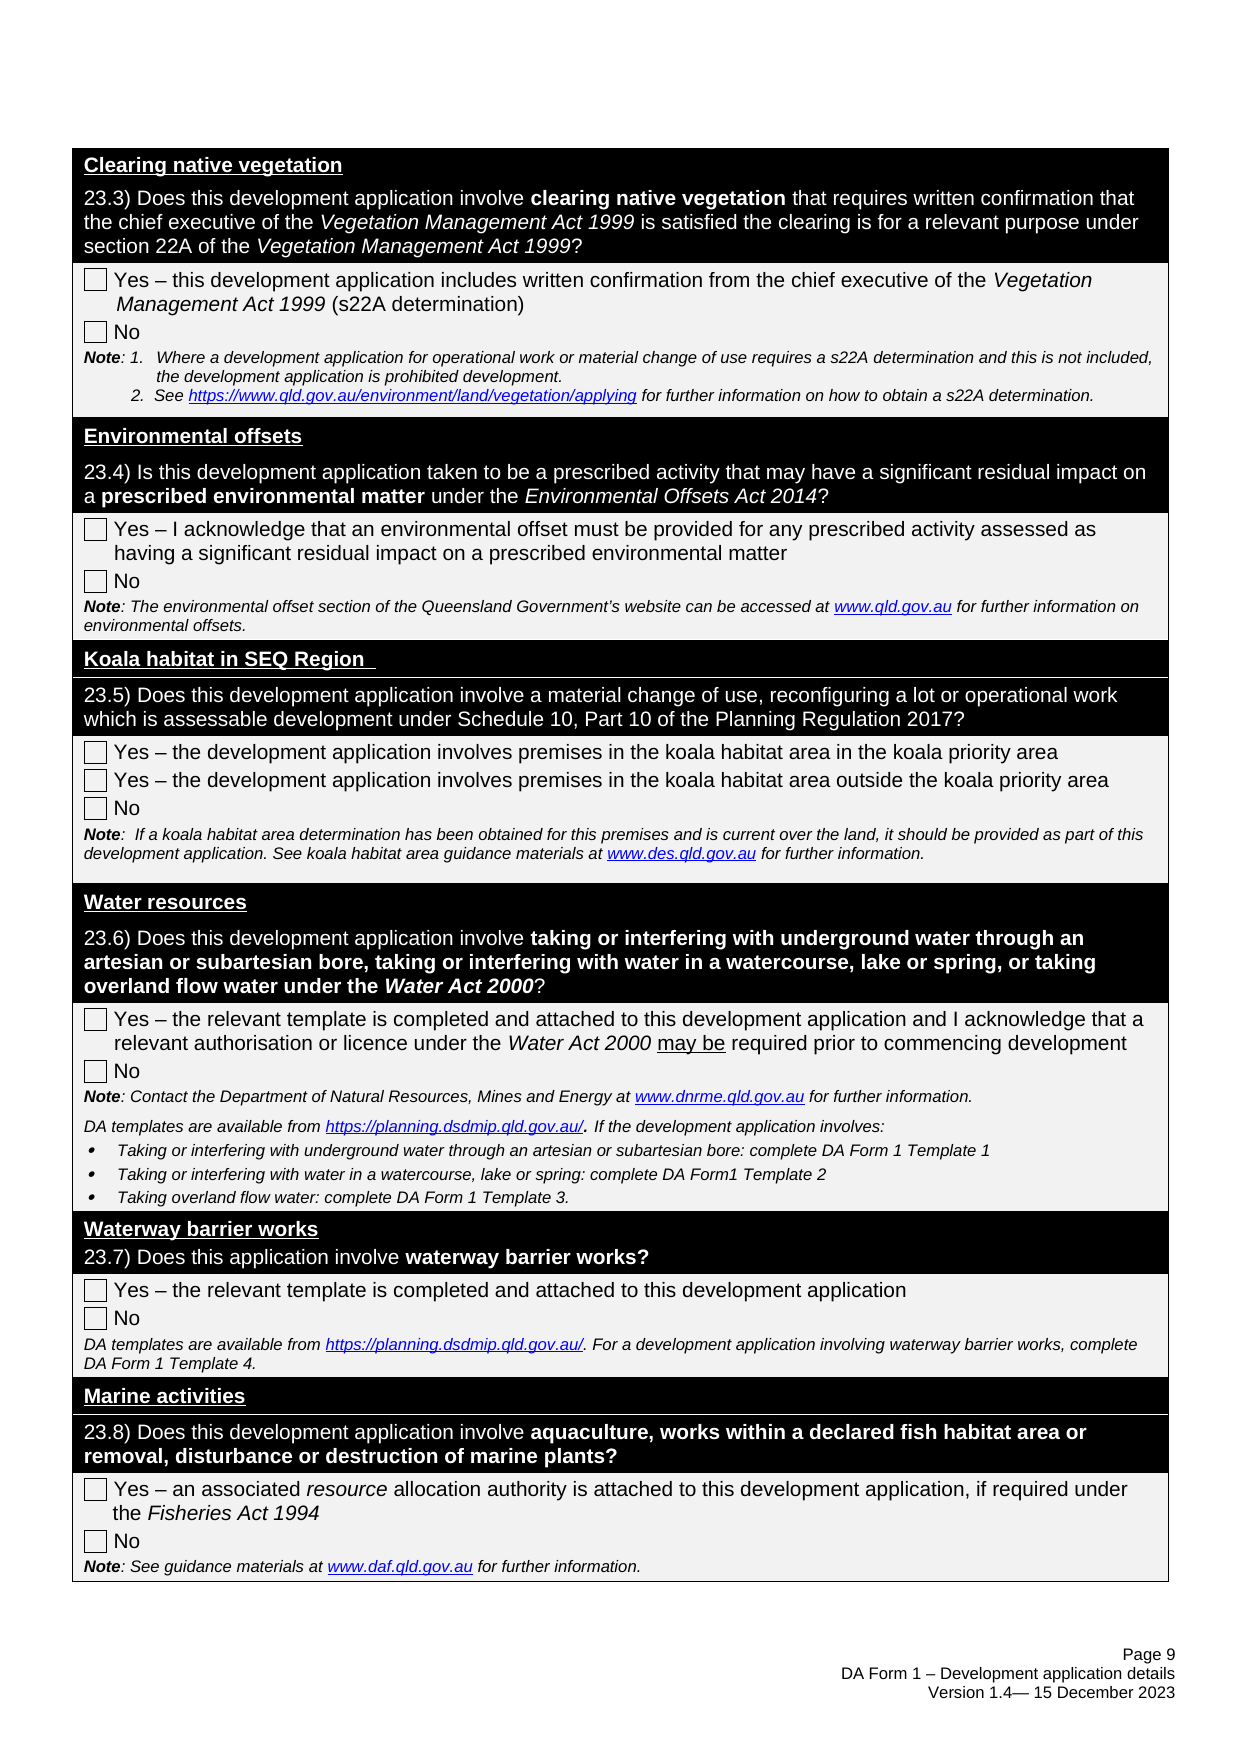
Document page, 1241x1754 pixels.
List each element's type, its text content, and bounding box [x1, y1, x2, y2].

table_cell Waterway barrier works 23.7) Does this application involve waterway barrier works? [73, 1213, 1168, 1273]
table_cell 23.3) Does this development application involve clearing native vegetation that requires written confirmation that the chief executive of the Vegetation Management Act 1999 is satisfied the clearing is for a relevant purpose under section 22A of the Vegetation Management Act 1999? [73, 182, 1168, 262]
table_cell Environmental offsets [73, 418, 1168, 454]
table_cell 23.5) Does this development application involve a material change of use, reconfiguring a lot or operational work which is assessable development under Schedule 10, Part 10 of the Planning Regulation 2017? [73, 679, 1168, 735]
table_cell Marine activities [73, 1378, 1168, 1414]
table_cell Yes – the development application involves premises in the koala habitat area in the koala priority area Yes – the development application involves premises in the koala habitat area outside the koala priority area No Note: If a koala habitat area determination has been obtained for this premises and is current over the land, it should be provided as part of this development application. See koala habitat area guidance materials at www.des.qld.gov.au for further information. [73, 736, 1168, 883]
table_cell Yes – the relevant template is completed and attached to this development application No DA templates are available from https://planning.dsdmip.qld.gov.au/. For a development application involving waterway barrier works, complete DA Form 1 Template 4. [73, 1274, 1168, 1377]
table_cell Yes – this development application includes written confirmation from the chief executive of the Vegetation Management Act 1999 (s22A determination) No Note: 1. Where a development application for operational work or material change of use requires a s22A determination and this is not included, the development application is prohibited development. 2. See https://www.qld.gov.au/environment/land/vegetation/applying for further information on how to obtain a s22A determination. [73, 263, 1168, 417]
table_cell 23.6) Does this development application involve taking or interfering with underground water through an artesian or subartesian bore, taking or interfering with water in a watercourse, lake or spring, or taking overland flow water under the Water Act 2000? [73, 922, 1168, 1002]
table_cell Yes – an associated resource allocation authority is attached to this development application, if required under the Fisheries Act 1994 No Note: See guidance materials at www.daf.qld.gov.au for further information. [73, 1473, 1168, 1581]
table_cell Koala habitat in SEQ Region [73, 641, 1168, 677]
table_cell Yes – the relevant template is completed and attached to this development application and I acknowledge that a relevant authorisation or licence under the Water Act 2000 may be required prior to commencing development No Note: Contact the Department of Natural Resources, Mines and Energy at www.dnrme.qld.gov.au for further information. DA templates are available from https://planning.dsdmip.qld.gov.au/. If the development application involves: Taking or interfering with underground water through an artesian or subartesian bore: complete DA Form 1 Template 1 Taking or interfering with water in a watercourse, lake or spring: complete DA Form1 Template 2 Taking overland flow water: complete DA Form 1 Template 3. [73, 1003, 1168, 1211]
table_cell Water resources [73, 884, 1168, 921]
table_cell Yes – I acknowledge that an environmental offset must be provided for any prescribed activity assessed as having a significant residual impact on a prescribed environmental matter No Note: The environmental offset section of the Queensland Government’s website can be accessed at www.qld.gov.au for further information on environmental offsets. [73, 513, 1168, 639]
table_header Clearing native vegetation [73, 149, 1168, 181]
table_cell 23.8) Does this development application involve aquaculture, works within a declared fish habitat area or removal, disturbance or destruction of marine plants? [73, 1416, 1168, 1472]
table_cell 23.4) Is this development application taken to be a prescribed activity that may have a significant residual impact on a prescribed environmental matter under the Environmental Offsets Act 2014? [73, 455, 1168, 512]
